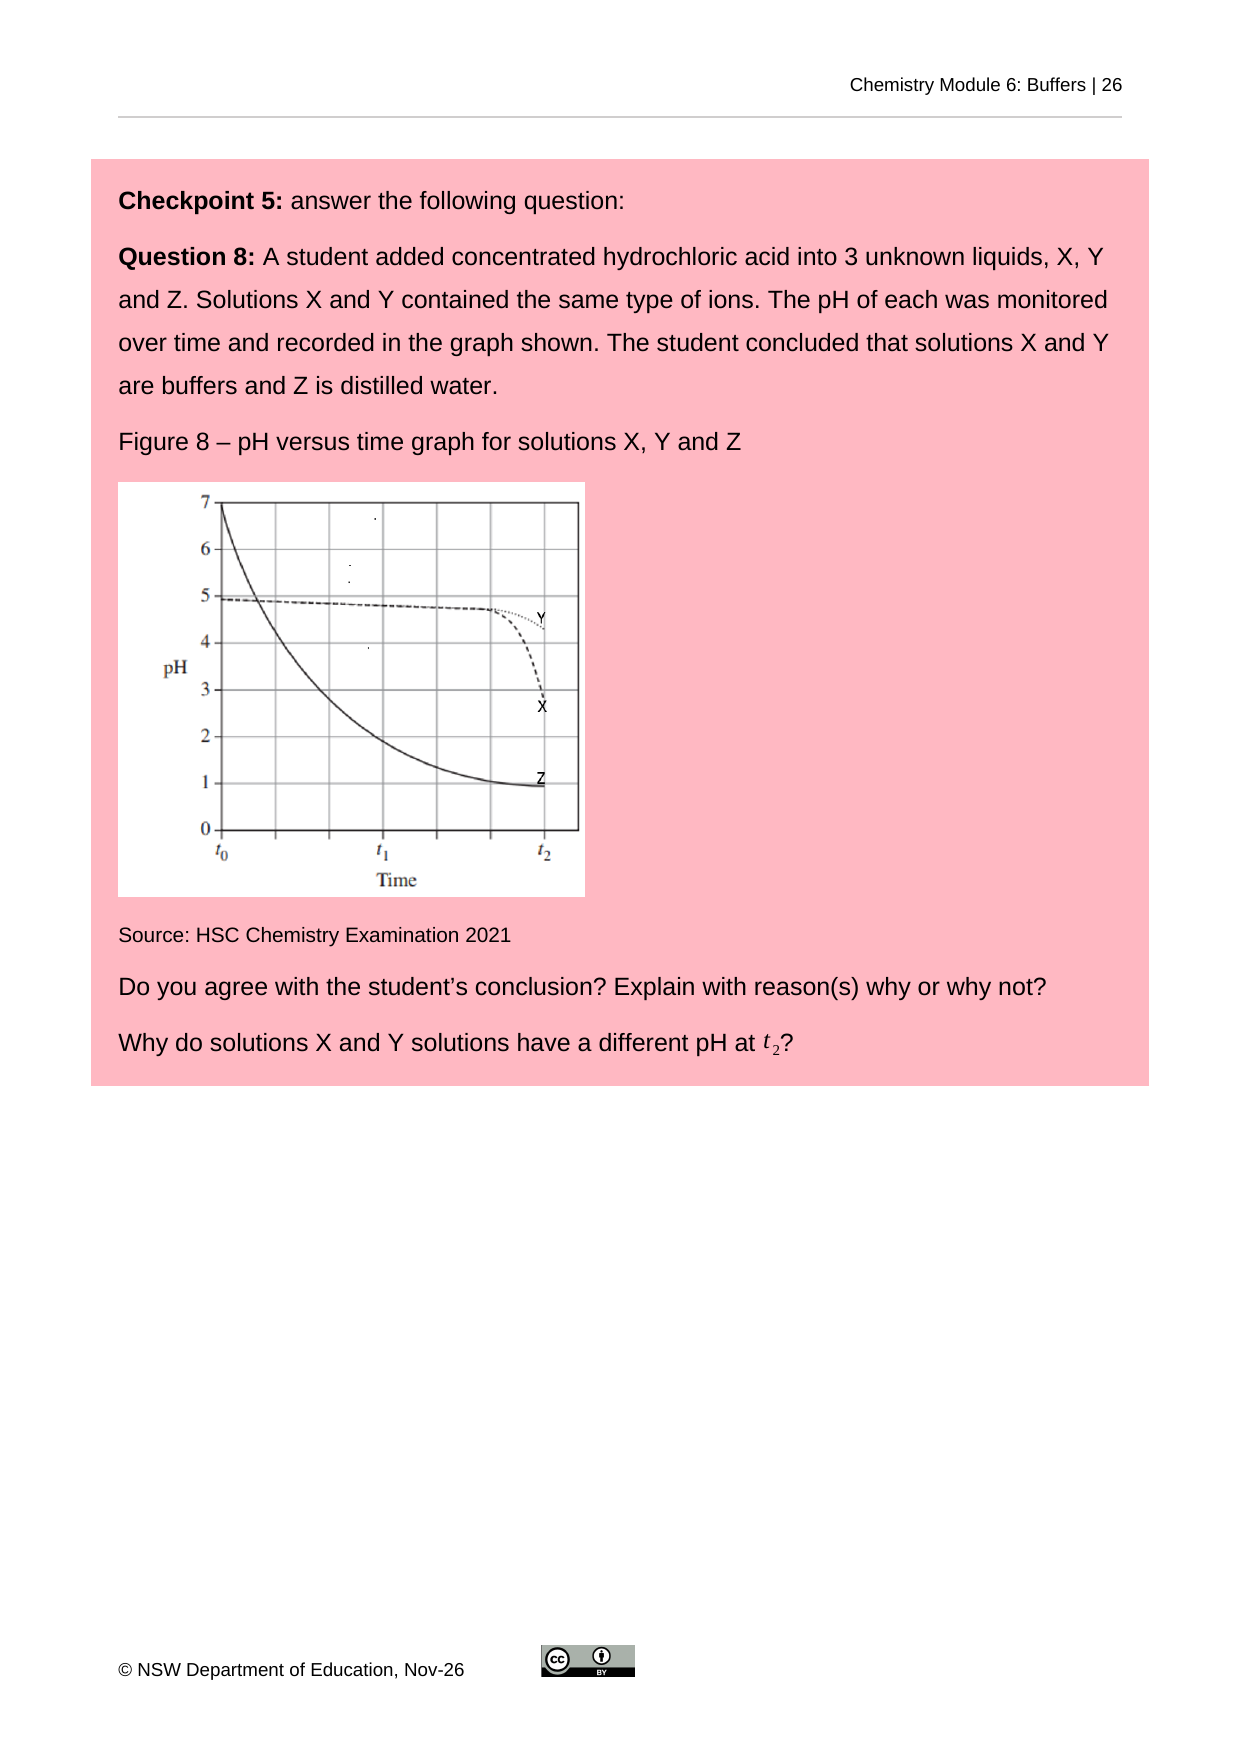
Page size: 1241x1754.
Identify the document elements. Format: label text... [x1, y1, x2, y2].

text Question 8: A student added concentrated hydrochloric acid into 3 unknown liquids, X, Y and Z. Solutions X and Y contained the same type of ions. The pH of each was monitored over time and recorded in the graph shown. The student concluded that solutions X and Y are buffers and Z is distilled water. [97, 215, 1143, 400]
text Checkpoint 5: answer the following question: [97, 165, 1143, 215]
text Source: HSC Chemistry Examination 2021 [97, 896, 1143, 944]
text Do you agree with the student’s conclusion? Explain with reason(s) why or why not? [97, 944, 1143, 1000]
picture [541, 1645, 635, 1677]
picture [118, 482, 585, 897]
text Figure 8 – pH versus time graph for solutions X, Y and Z [97, 400, 1143, 455]
text Why do solutions X and Y solutions have a different pH at ? [97, 1000, 1143, 1079]
